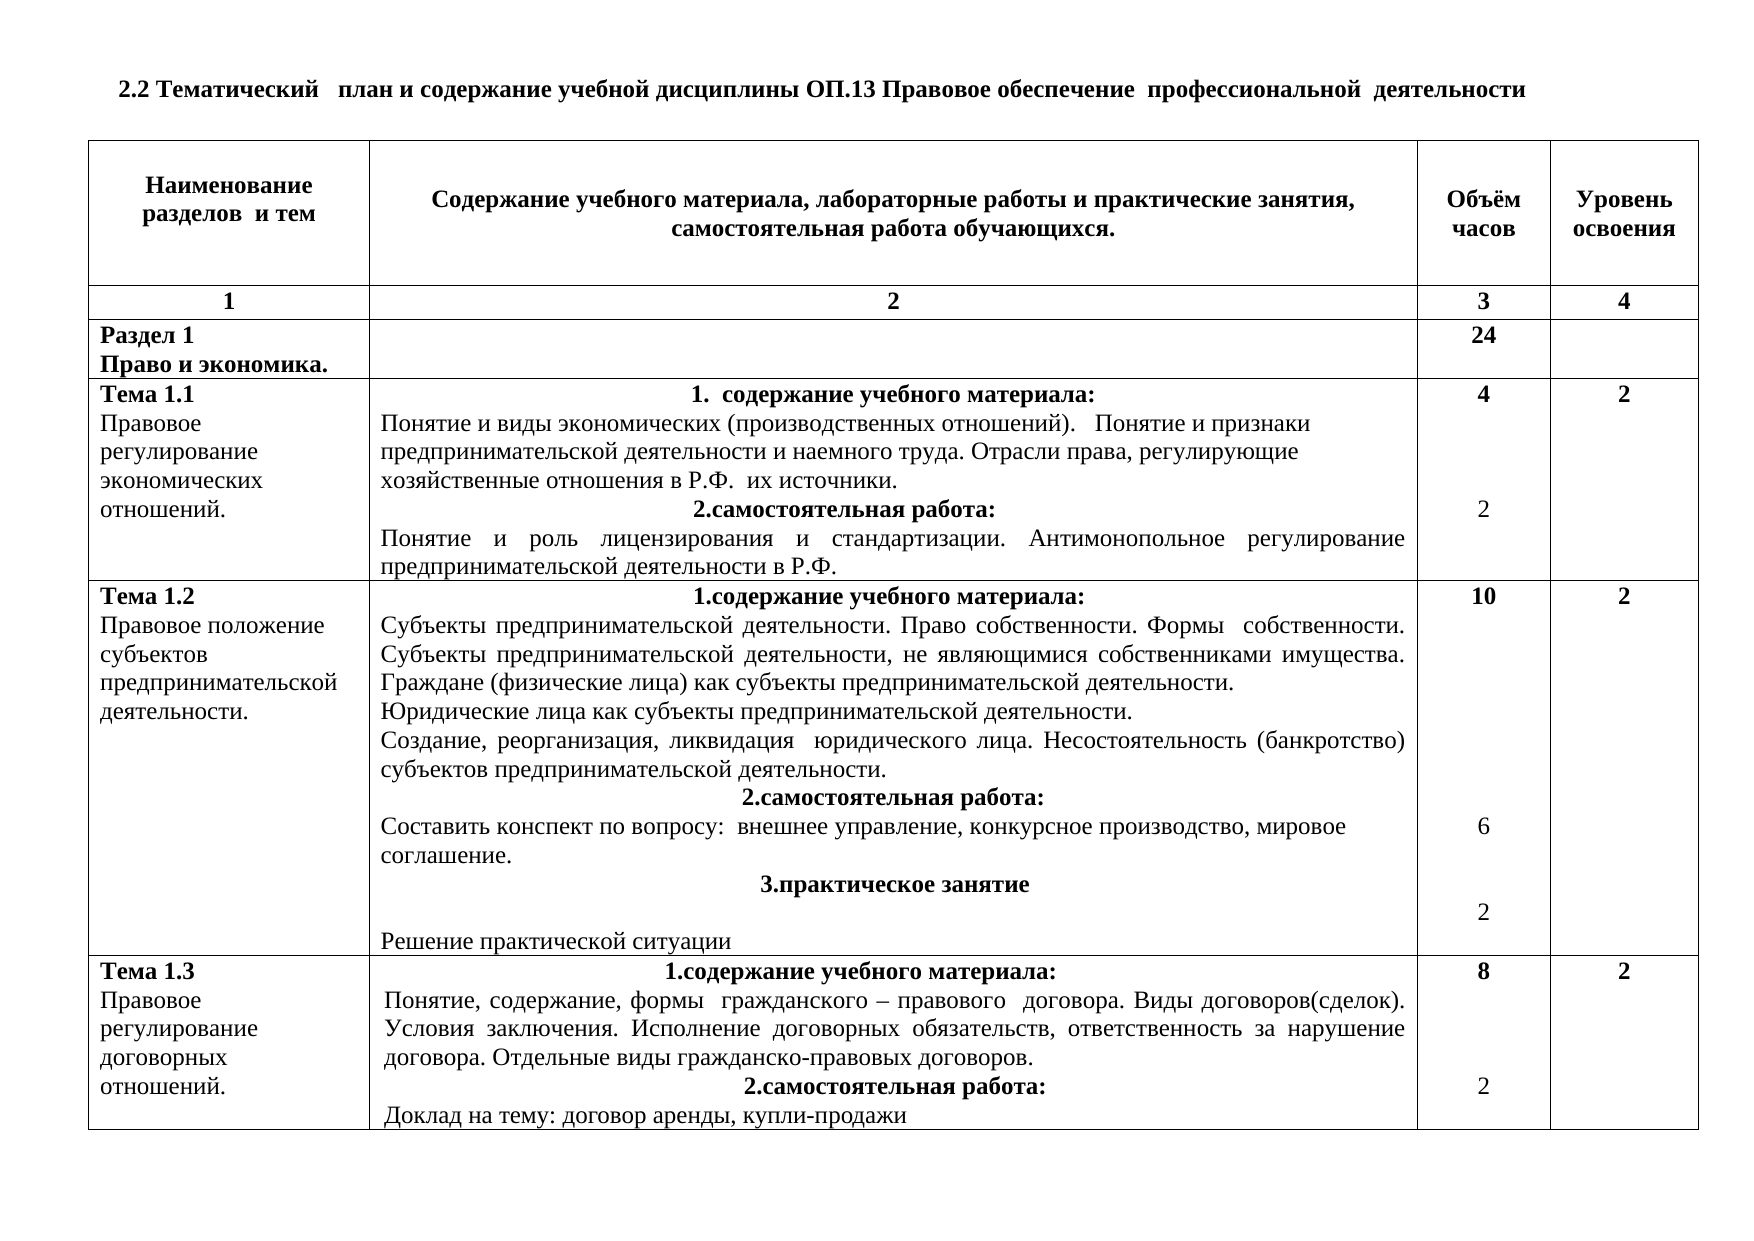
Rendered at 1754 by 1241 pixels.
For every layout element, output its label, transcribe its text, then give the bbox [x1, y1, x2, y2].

table_cell 2 [1551, 956, 1698, 1128]
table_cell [89, 956, 369, 1128]
table_cell 2 [1551, 581, 1698, 955]
table_header Наименование разделов и тем [89, 141, 369, 285]
table_cell 2 [1551, 379, 1698, 580]
table_header Объём часов [1418, 141, 1550, 285]
table_cell 10 6 2 [1418, 581, 1550, 955]
table_cell 3 [1418, 286, 1550, 319]
table_cell Тема 1.2 Правовое положение субъектов предпринимательской деятельности. [89, 581, 369, 955]
table_cell 1. содержание учебного материала: Понятие и виды экономических (производственных отношений). Понятие и признаки предпринимательской деятельности и наемного труда. Отрасли права, регулирующие хозяйственные отношения в Р.Ф. их источники. 2.самостоятельная работа: Понятие и роль лицензирования и стандартизации. Антимонопольное регулирование предпринимательской деятельности в Р.Ф. [370, 379, 1417, 580]
table_cell Раздел 1 Право и экономика. [89, 320, 369, 378]
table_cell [370, 956, 1417, 1128]
table_cell Тема 1.1 Правовое регулирование экономических отношений. [89, 379, 369, 580]
table_cell 24 [1418, 320, 1550, 378]
table_cell 1.содержание учебного материала: Субъекты предпринимательской деятельности. Право собственности. Формы собственности. Субъекты предпринимательской деятельности, не являющимися собственниками имущества. Граждане (физические лица) как субъекты предпринимательской деятельности. Юридические лица как субъекты предпринимательской деятельности. Создание, реорганизация, ликвидация юридического лица. Несостоятельность (банкротство) субъектов предпринимательской деятельности. 2.самостоятельная работа: Составить конспект по вопросу: внешнее управление, конкурсное производство, мировое соглашение. 3.практическое занятие Решение практической ситуации [370, 581, 1417, 955]
table_cell 1 [89, 286, 369, 319]
table_header Уровень освоения [1551, 141, 1698, 285]
table_cell 2 [370, 286, 1417, 319]
text 2.2 Тематический план и содержание учебной дисциплины ОП.13 Правовое обеспечение профессиональной деятельности [118, 74, 1636, 103]
table_cell 4 [1551, 286, 1698, 319]
table_cell [1551, 320, 1698, 378]
table_cell 8 2 2 [1418, 956, 1550, 1128]
table_header Содержание учебного материала, лабораторные работы и практические занятия, самостоятельная работа обучающихся. [370, 141, 1417, 285]
table_cell [370, 320, 1417, 378]
table_cell 4 2 [1418, 379, 1550, 580]
